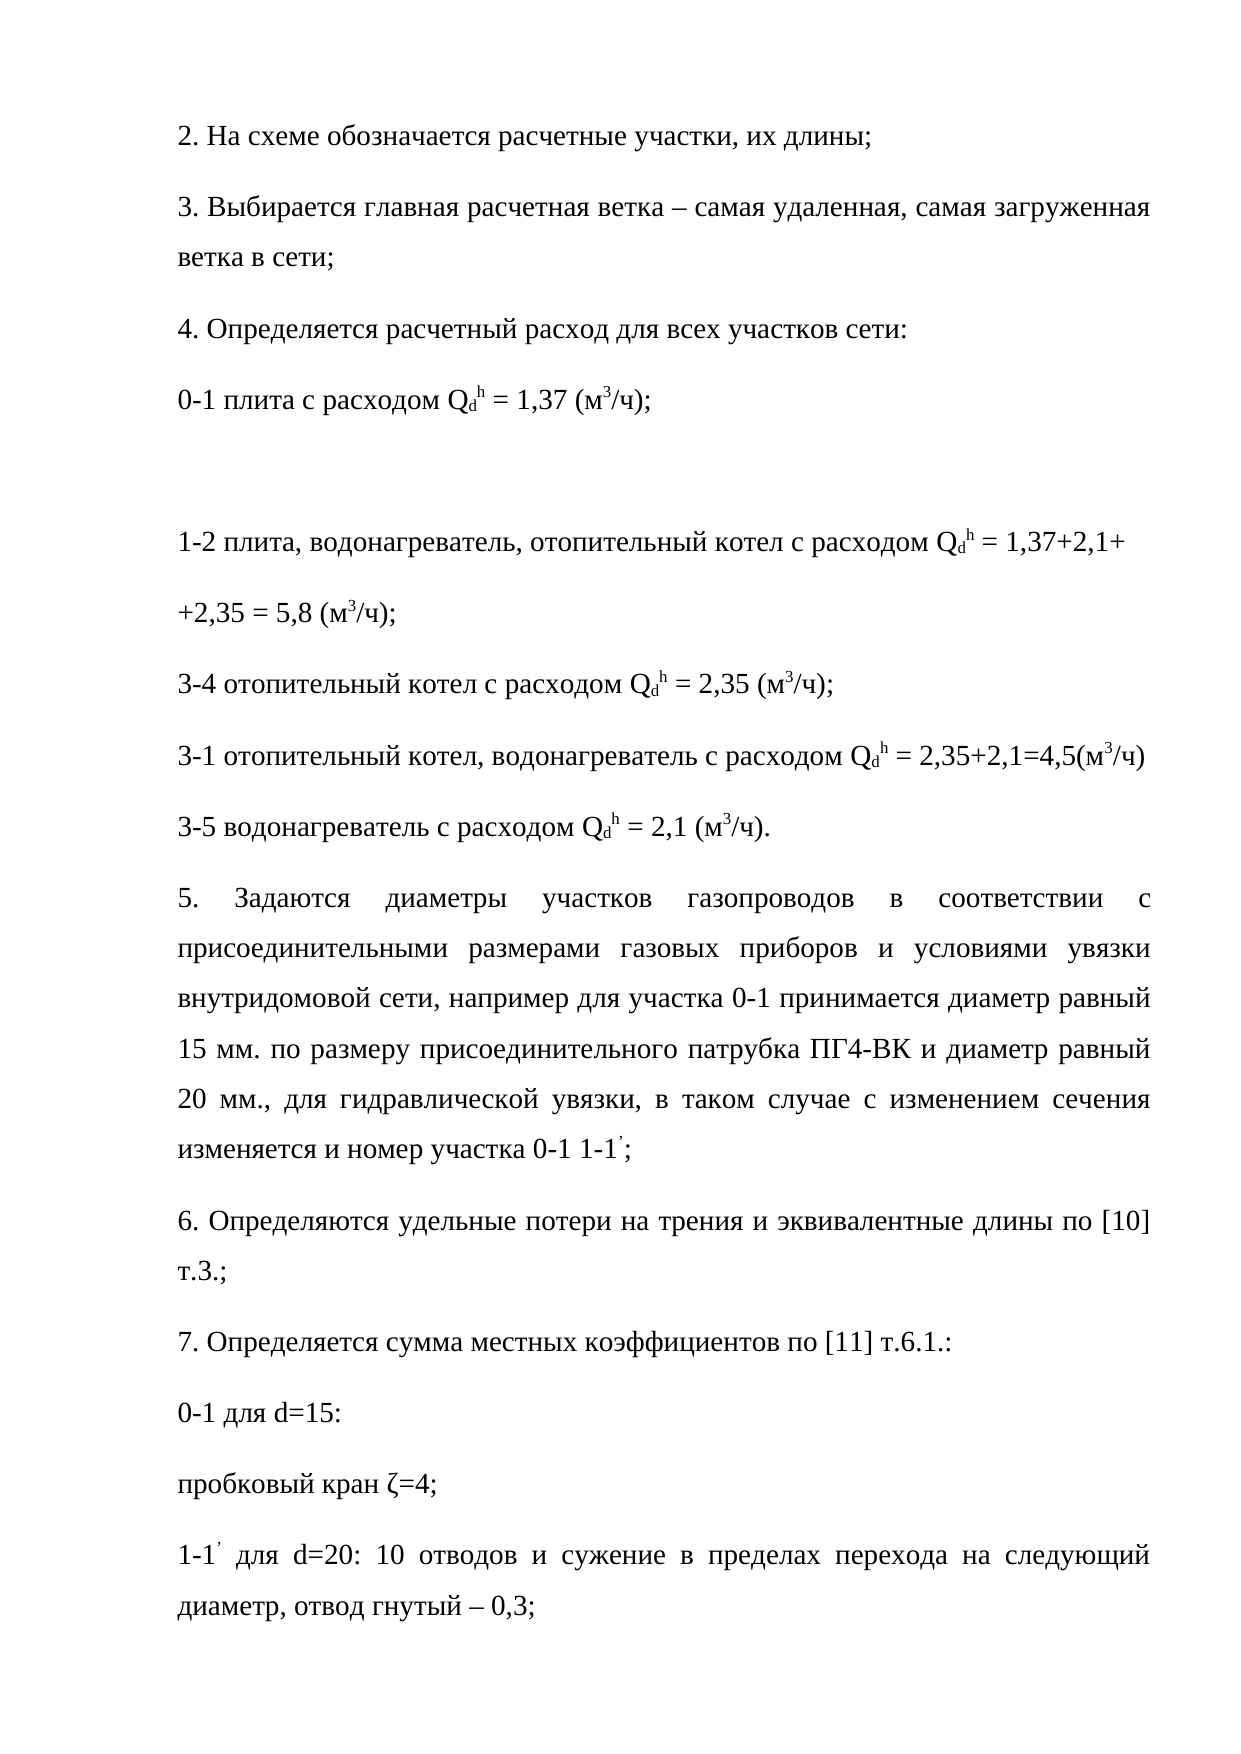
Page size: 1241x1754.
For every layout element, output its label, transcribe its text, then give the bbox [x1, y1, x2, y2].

text 6. Определяются удельные потери на трения и эквивалентные длины по [10] т.3.; [177, 1203, 1152, 1286]
text 2. На схеме обозначается расчетные участки, их длины; [177, 118, 1152, 152]
text 3-5 водонагреватель с расходом Qdh = 2,1 (м3/ч). [177, 809, 1152, 842]
text 1- для d=20: 10 отводов и сужение в пределах перехода на следующий диаметр, отвод гнутый – 0,3; [177, 1537, 1152, 1621]
text пробковый кран ζ=4; [177, 1466, 1152, 1500]
text 1-2 плита, водонагреватель, отопительный котел с расходом Qdh = 1,37+2,1+ [177, 524, 1152, 558]
text 0-1 плита с расходом Qdh = 1,37 (м3/ч); [177, 382, 1152, 415]
text 7. Определяется сумма местных коэффициентов по [11] т.6.1.: [177, 1324, 1152, 1358]
text 5. Задаются диаметры участков газопроводов в соответствии с присоединительными размерами газовых приборов и условиями увязки внутридомовой сети, например для участка 0-1 принимается диаметр равный . по размеру присоединительного патрубка ПГ4-ВК и диаметр равный ., для гидравлической увязки, в таком случае с изменением сечения изменяется и номер участка 0-1 1-; [177, 880, 1152, 1165]
text 3. Выбирается главная расчетная ветка – самая удаленная, самая загруженная ветка в сети; [177, 189, 1152, 273]
text 4. Определяется расчетный расход для всех участков сети: [177, 311, 1152, 344]
text +2,35 = 5,8 (м3/ч); [177, 595, 1152, 629]
text 3-1 отопительный котел, водонагреватель с расходом Qdh = 2,35+2,1=4,5(м3/ч) [177, 738, 1152, 771]
text 3-4 отопительный котел с расходом Qdh = 2,35 (м3/ч); [177, 666, 1152, 700]
text 0-1 для d=15: [177, 1395, 1152, 1429]
